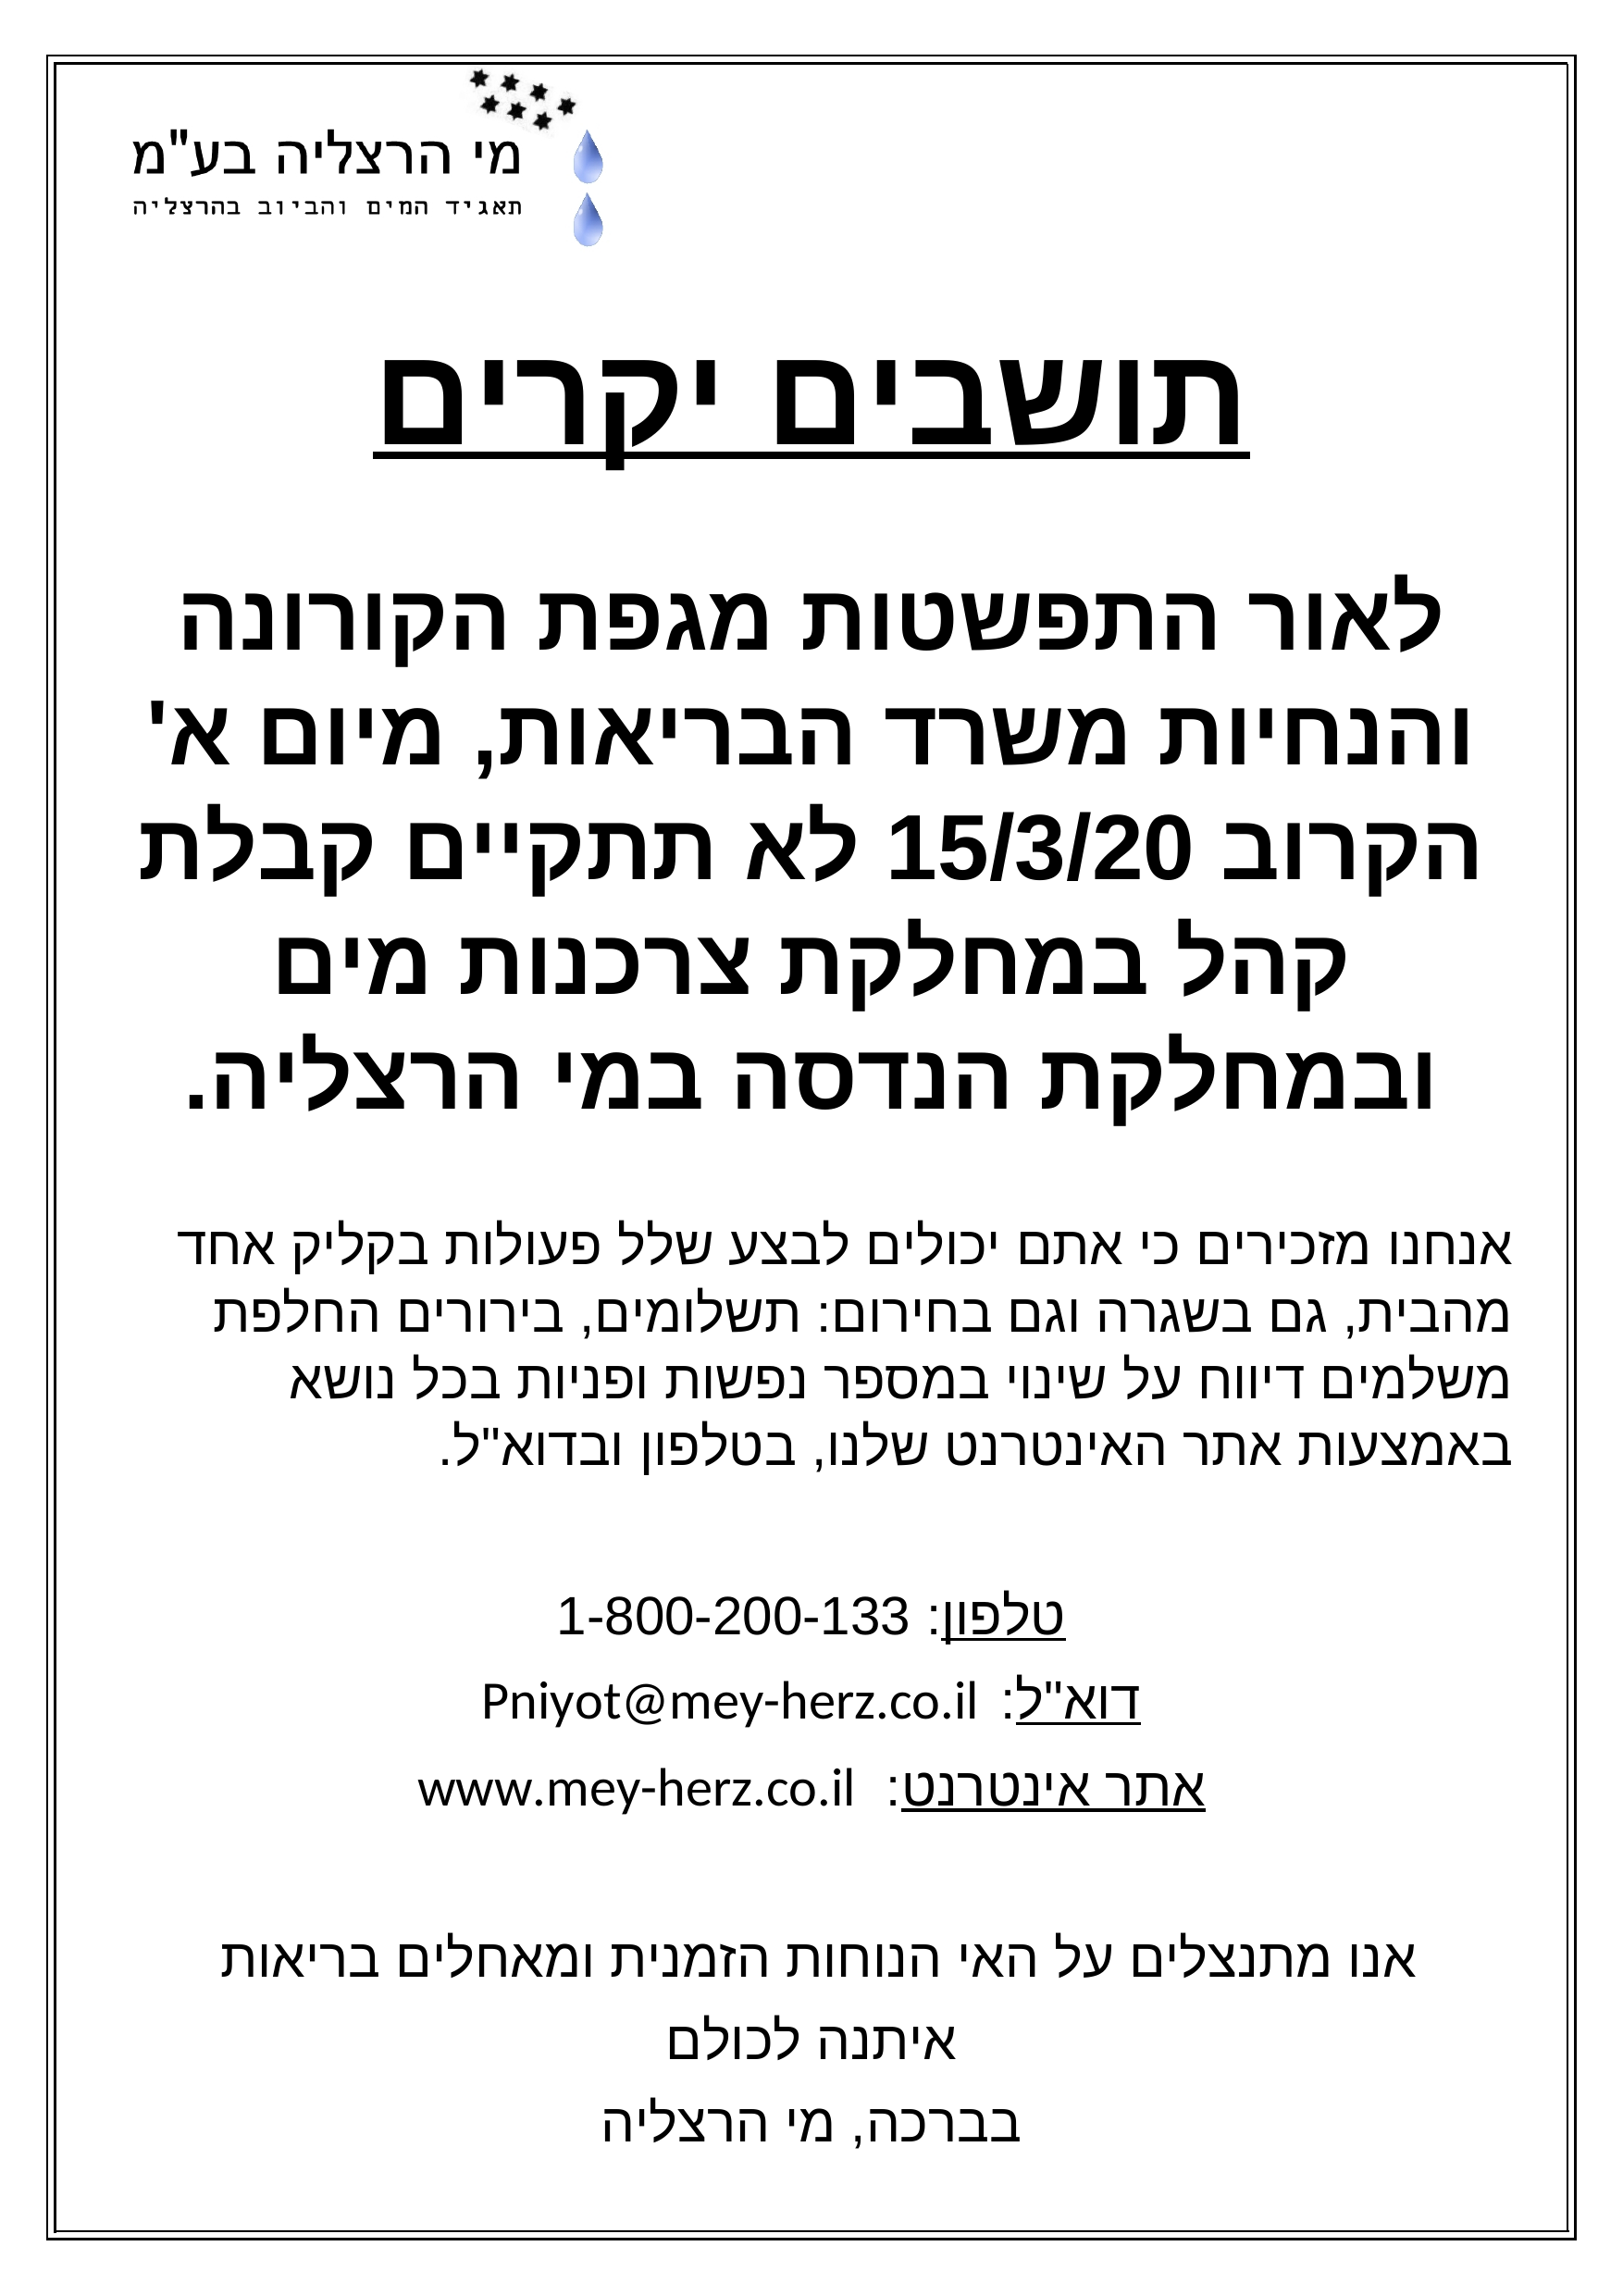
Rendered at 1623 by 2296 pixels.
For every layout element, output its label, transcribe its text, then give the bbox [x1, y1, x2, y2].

text בברכה, מי הרצליה [109, 2091, 1514, 2153]
text תושבים יקרים [109, 314, 1514, 474]
text אנחנו מזכירים כי אתם יכולים לבצע שלל פעולות בקליק אחד מהבית, גם בשגרה וגם בחירום: תשלומים, בירורים החלפת משלמים דיווח על שינוי במספר נפשות ופניות בכל נושא באמצעות אתר האינטרנט שלנו, בטלפון ובדוא"ל. [109, 1214, 1514, 1477]
text אנו מתנצלים על האי הנוחות הזמנית ומאחלים בריאות [109, 1927, 1514, 1989]
text אתר אינטרנט: www.mey-herz.co.il [109, 1753, 1514, 1819]
picture [108, 65, 614, 253]
text דוא"ל: Pniyot@mey-herz.co.il [109, 1667, 1514, 1732]
text איתנה לכולם [109, 2009, 1514, 2071]
text לאור התפשטות מגפת הקורונה והנחיות משרד הבריאות, מיום א' הקרוב 15/3/20 לא תתקיים קבלת קהל במחלקת צרכנות מים ובמחלקת הנדסה במי הרצליה. [109, 563, 1514, 1129]
text טלפון: 1-800-200-133 [109, 1584, 1514, 1646]
